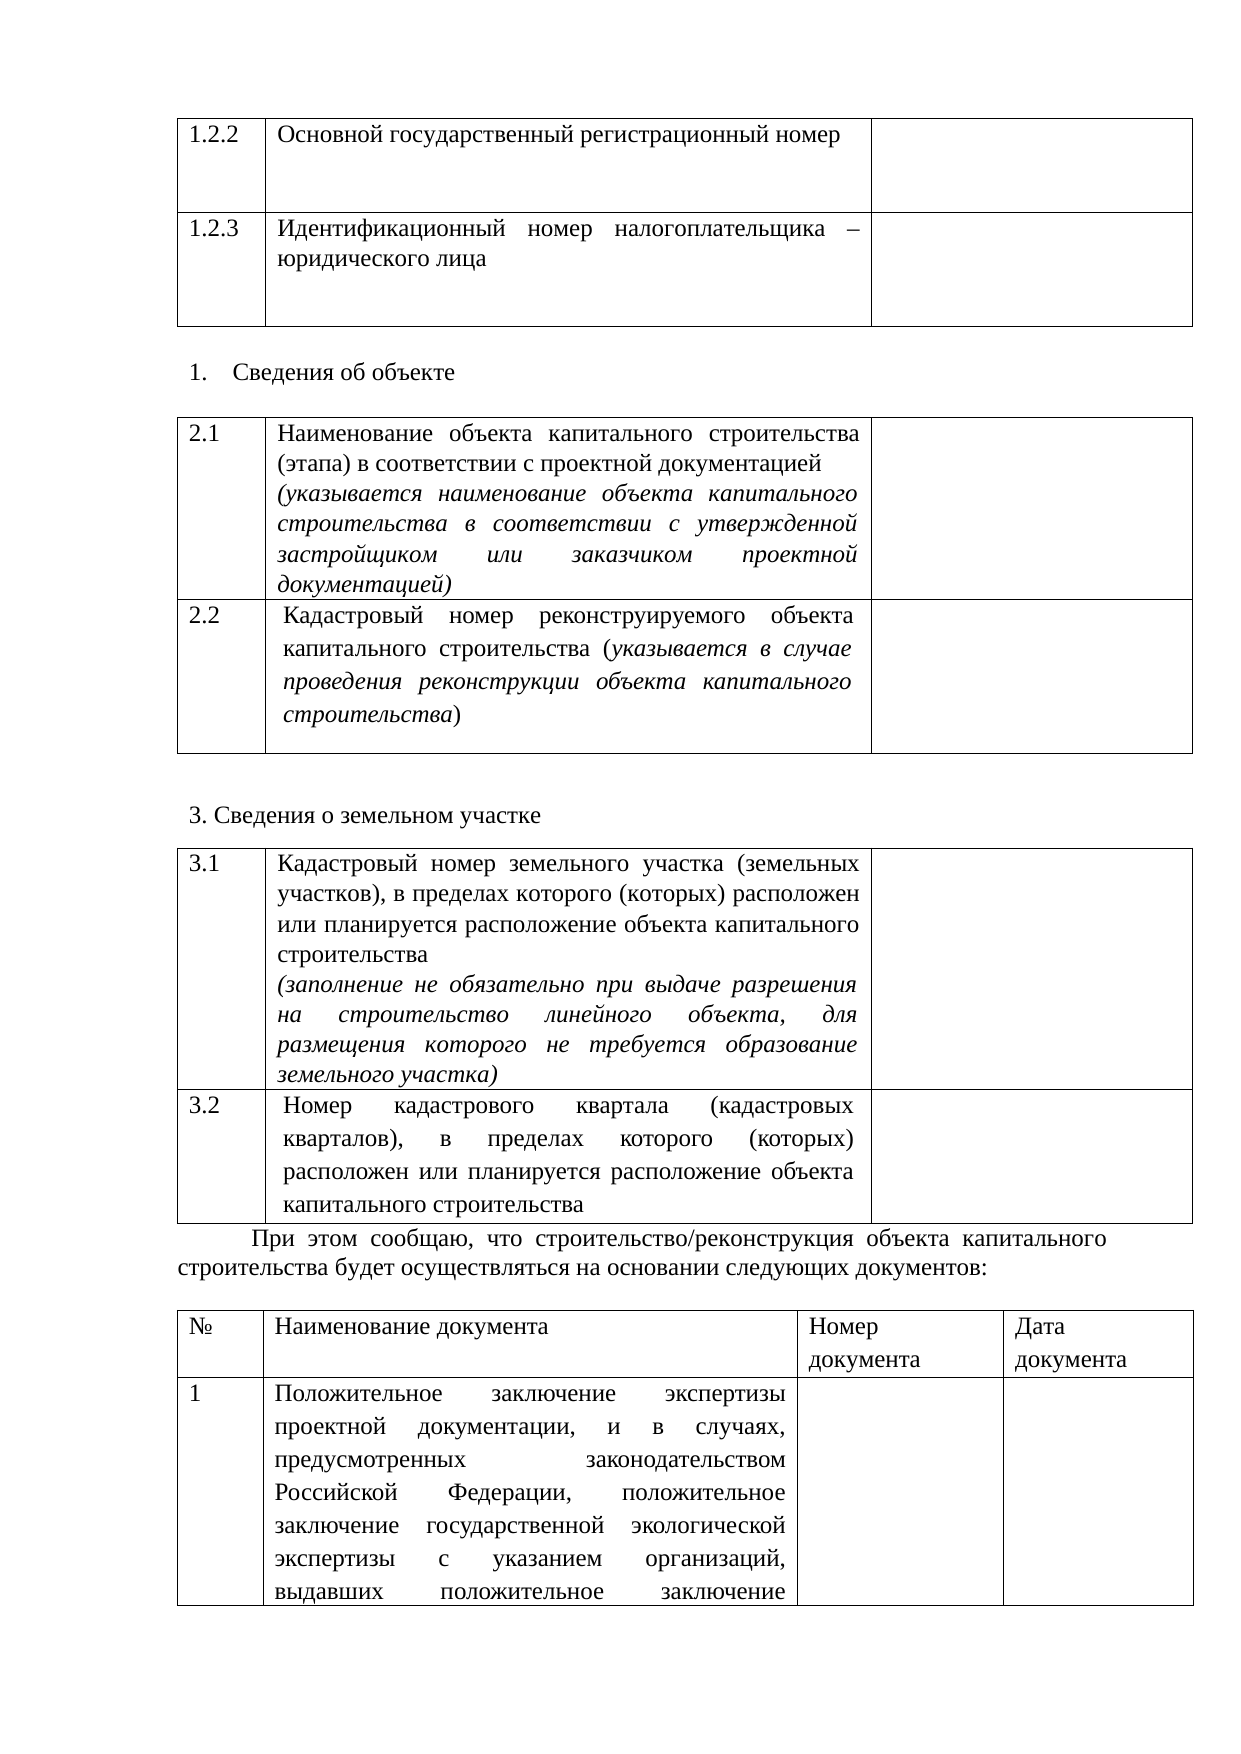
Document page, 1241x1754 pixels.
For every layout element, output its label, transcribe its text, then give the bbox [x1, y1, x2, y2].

table_header Номер документа [798, 1311, 1003, 1377]
table_cell [872, 600, 1192, 753]
table_cell Идентификационный номер налогоплательщика – юридического лица [266, 213, 871, 326]
table_cell 2.2 [178, 600, 265, 753]
table_cell 3. Сведения о земельном участке [177, 754, 1192, 847]
table_header Дата документа [1004, 1311, 1193, 1377]
table_cell [798, 1378, 1003, 1605]
table_cell [872, 849, 1192, 1089]
table_cell Сведения об объекте [177, 327, 1192, 417]
table_header № [178, 1311, 263, 1377]
table_cell Кадастровый номер земельного участка (земельных участков), в пределах которого (которых) расположен или планируется расположение объекта капитального строительства (заполнение не обязательно при выдаче разрешения на строительство линейного объекта, для размещения которого не требуется образование земельного участка) [266, 849, 871, 1089]
table_cell [872, 1090, 1192, 1222]
table_cell Основной государственный регистрационный номер [266, 119, 871, 212]
table_cell [872, 213, 1192, 326]
table_header Наименование документа [264, 1311, 797, 1377]
text При этом сообщаю, что строительство/реконструкция объекта капитального строительства будет осуществляться на основании следующих документов: [177, 1224, 1108, 1281]
table_cell 1 [178, 1378, 263, 1605]
table_cell 2.1 [178, 418, 265, 599]
table_cell 3.1 [178, 849, 265, 1089]
table_cell 1.2.2 [178, 119, 265, 212]
table_cell 1.2.3 [178, 213, 265, 326]
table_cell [264, 1378, 797, 1605]
table_cell Кадастровый номер реконструируемого объекта капитального строительства (указывается в случае проведения реконструкции объекта капитального строительства) [266, 600, 871, 753]
table_cell Номер кадастрового квартала (кадастровых кварталов), в пределах которого (которых) расположен или планируется расположение объекта капитального строительства [266, 1090, 871, 1222]
table_cell 3.2 [178, 1090, 265, 1222]
table_cell [1004, 1378, 1193, 1605]
table_cell Наименование объекта капитального строительства (этапа) в соответствии с проектной документацией (указывается наименование объекта капитального строительства в соответствии с утвержденной застройщиком или заказчиком проектной документацией) [266, 418, 871, 599]
table_cell [872, 119, 1192, 212]
table_cell [872, 418, 1192, 599]
